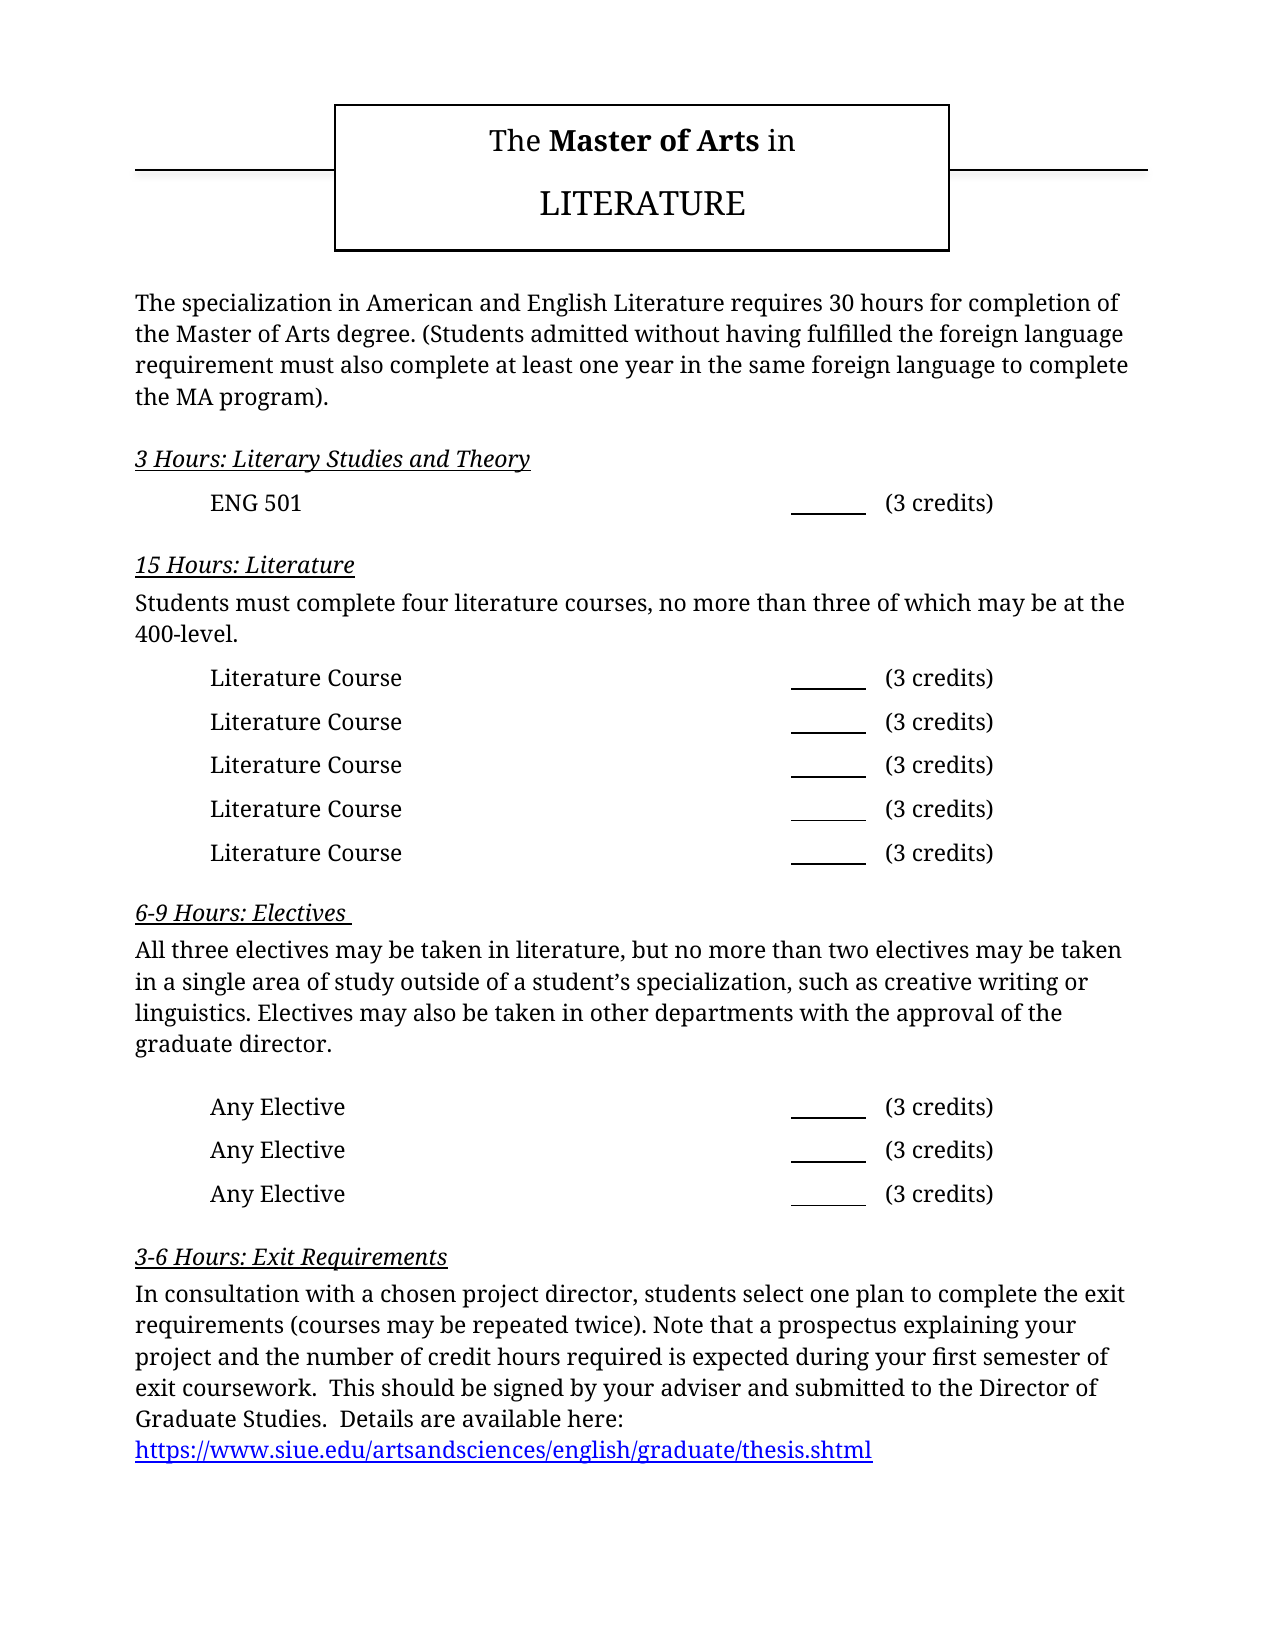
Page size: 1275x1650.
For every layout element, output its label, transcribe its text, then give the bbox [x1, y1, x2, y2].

text All three electives may be taken in literature, but no more than two electives may be taken in a single area of study outside of a student’s specialization, such as creative writing or linguistics. Electives may also be taken in other departments with the approval of the graduate director. [135, 934, 1140, 1059]
text Literature Course (3 credits) [210, 749, 1140, 781]
text ENG 501 (3 credits) [210, 487, 1140, 518]
text 3 Hours: Literary Studies and Theory [135, 443, 1140, 474]
text Literature Course (3 credits) [210, 837, 1140, 868]
text Students must complete four literature courses, no more than three of which may be at the 400-level. [135, 587, 1140, 649]
text Any Elective (3 credits) [210, 1091, 1140, 1122]
text 6-9 Hours: Electives [135, 897, 1140, 928]
text Literature Course (3 credits) [210, 793, 1140, 824]
text Any Elective (3 credits) [210, 1178, 1140, 1209]
text Any Elective (3 credits) [210, 1134, 1140, 1166]
text 15 Hours: Literature [135, 549, 1140, 581]
text In consultation with a chosen project director, students select one plan to complete the exit requirements (courses may be repeated twice). Note that a prospectus explaining your project and the number of credit hours required is expected during your first semester of exit coursework. This should be signed by your adviser and submitted to the Director of Graduate Studies. Details are available here: https://www.siue.edu/artsandsciences/english/graduate/thesis.shtml [135, 1278, 1140, 1466]
text Literature Course (3 credits) [210, 706, 1140, 737]
text Literature Course (3 credits) [210, 662, 1140, 693]
text 3-6 Hours: Exit Requirements [135, 1241, 1140, 1272]
text The specialization in American and English Literature requires 30 hours for completion of the Master of Arts degree. (Students admitted without having fulfilled the foreign language requirement must also complete at least one year in the same foreign language to complete the MA program). [135, 287, 1140, 412]
